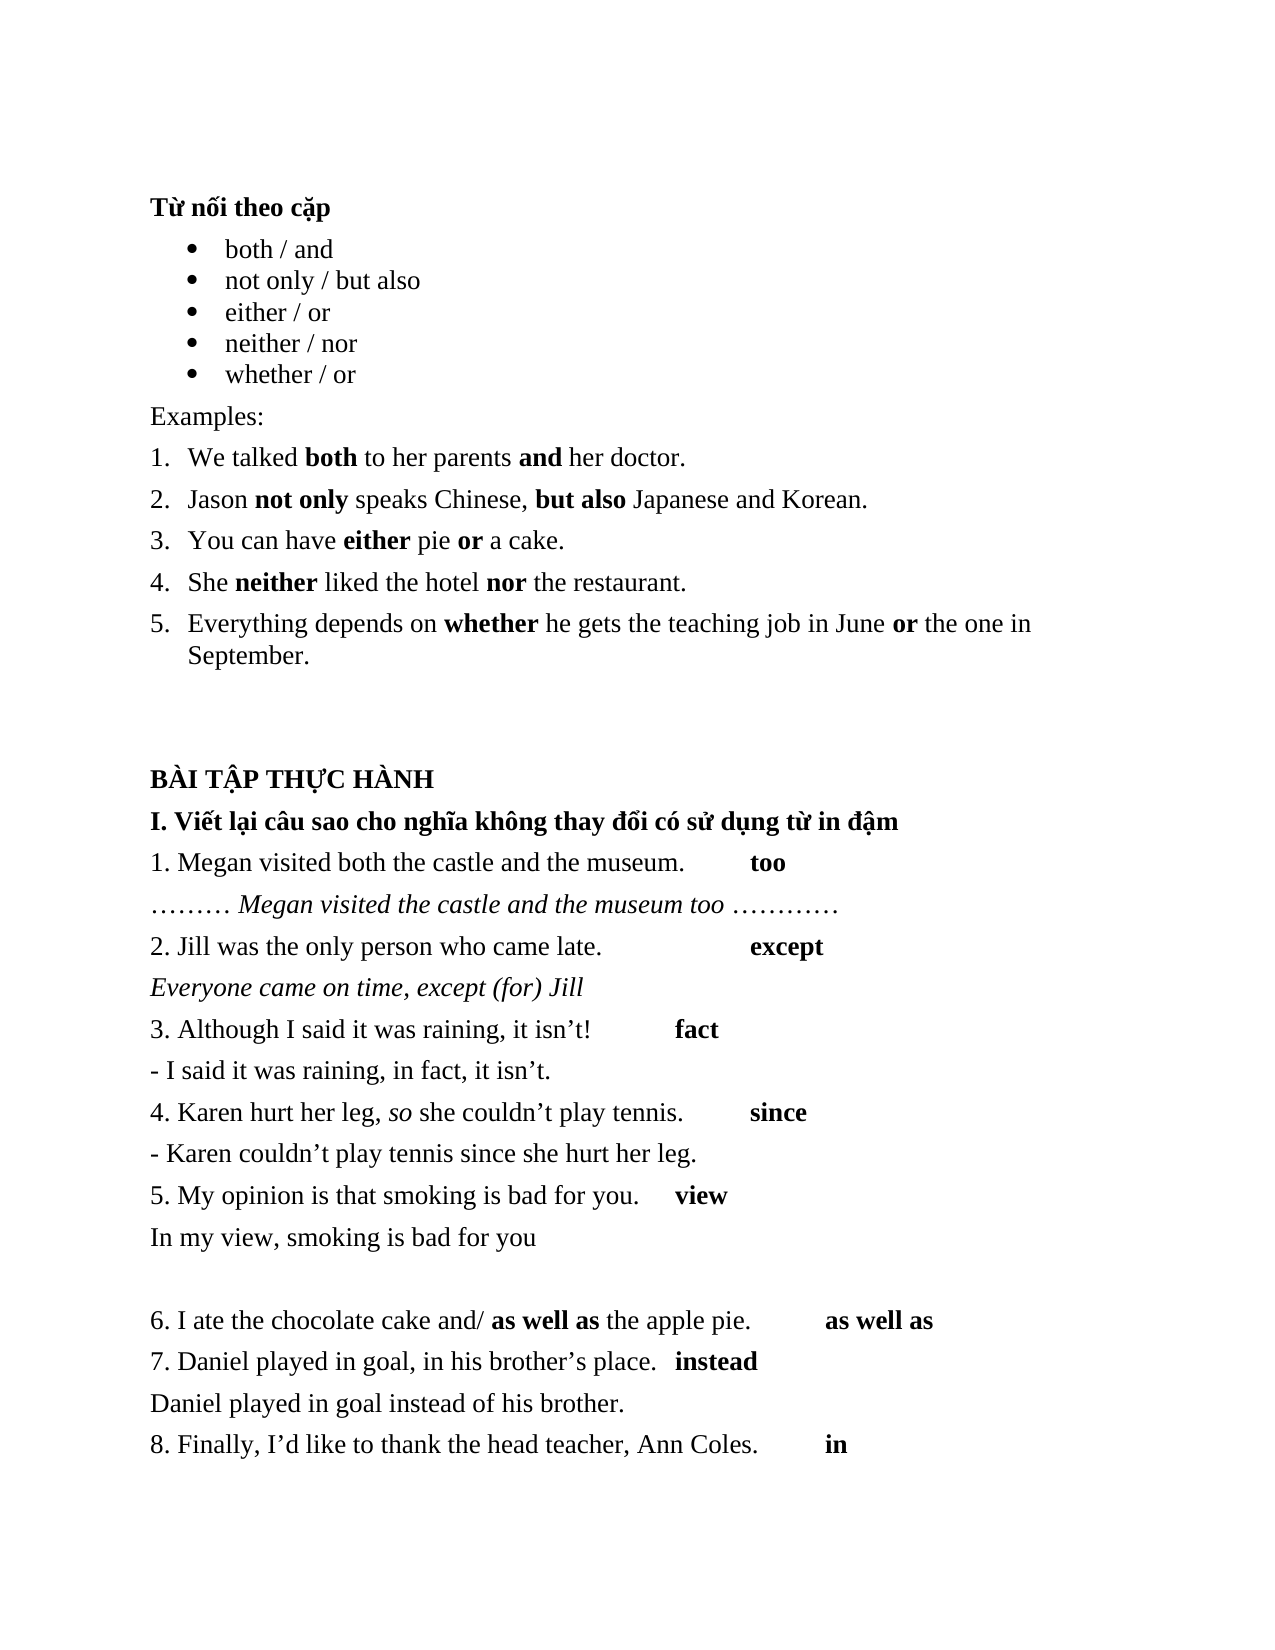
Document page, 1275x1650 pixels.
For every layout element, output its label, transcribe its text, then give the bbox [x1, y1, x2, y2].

list You can have either pie or a cake. [150, 524, 1125, 556]
text Everyone came on time, except (for) Jill [150, 971, 1125, 1002]
list Jason not only speaks Chinese, but also Japanese and Korean. [150, 483, 1125, 514]
text Từ nối theo cặp [150, 192, 1125, 223]
list both / and [187, 233, 1125, 264]
list She neither liked the hotel nor the restaurant. [150, 566, 1125, 597]
text Daniel played in goal instead of his brother. [150, 1387, 1125, 1418]
list We talked both to her parents and her doctor. [150, 441, 1125, 472]
list whether / or [187, 358, 1125, 389]
text ……… Megan visited the castle and the museum too ………… [150, 888, 1125, 919]
text I. Viết lại câu sao cho nghĩa không thay đổi có sử dụng từ in đậm [150, 805, 1125, 836]
text In my view, smoking is bad for you [150, 1221, 1125, 1252]
text Examples: [150, 400, 1125, 431]
list neither / nor [187, 327, 1125, 358]
text 3. Although I said it was raining, it isn’t! fact [150, 1013, 1125, 1044]
text - I said it was raining, in fact, it isn’t. [150, 1054, 1125, 1086]
text 7. Daniel played in goal, in his brother’s place. instead [150, 1345, 1125, 1376]
text 4. Karen hurt her leg, so she couldn’t play tennis. since [150, 1096, 1125, 1127]
list either / or [187, 296, 1125, 327]
list Everything depends on whether he gets the teaching job in June or the one in September. [150, 608, 1125, 670]
text 1. Megan visited both the castle and the museum. too [150, 847, 1125, 878]
text 8. Finally, I’d like to thank the head teacher, Ann Coles. in [150, 1428, 1125, 1459]
text BÀI TẬP THỰC HÀNH [150, 763, 1125, 794]
text 6. I ate the chocolate cake and/ as well as the apple pie. as well as [150, 1304, 1125, 1335]
text - Karen couldn’t play tennis since she hurt her leg. [150, 1137, 1125, 1169]
list not only / but also [187, 264, 1125, 296]
text 5. My opinion is that smoking is bad for you. view [150, 1179, 1125, 1210]
text 2. Jill was the only person who came late. except [150, 930, 1125, 961]
